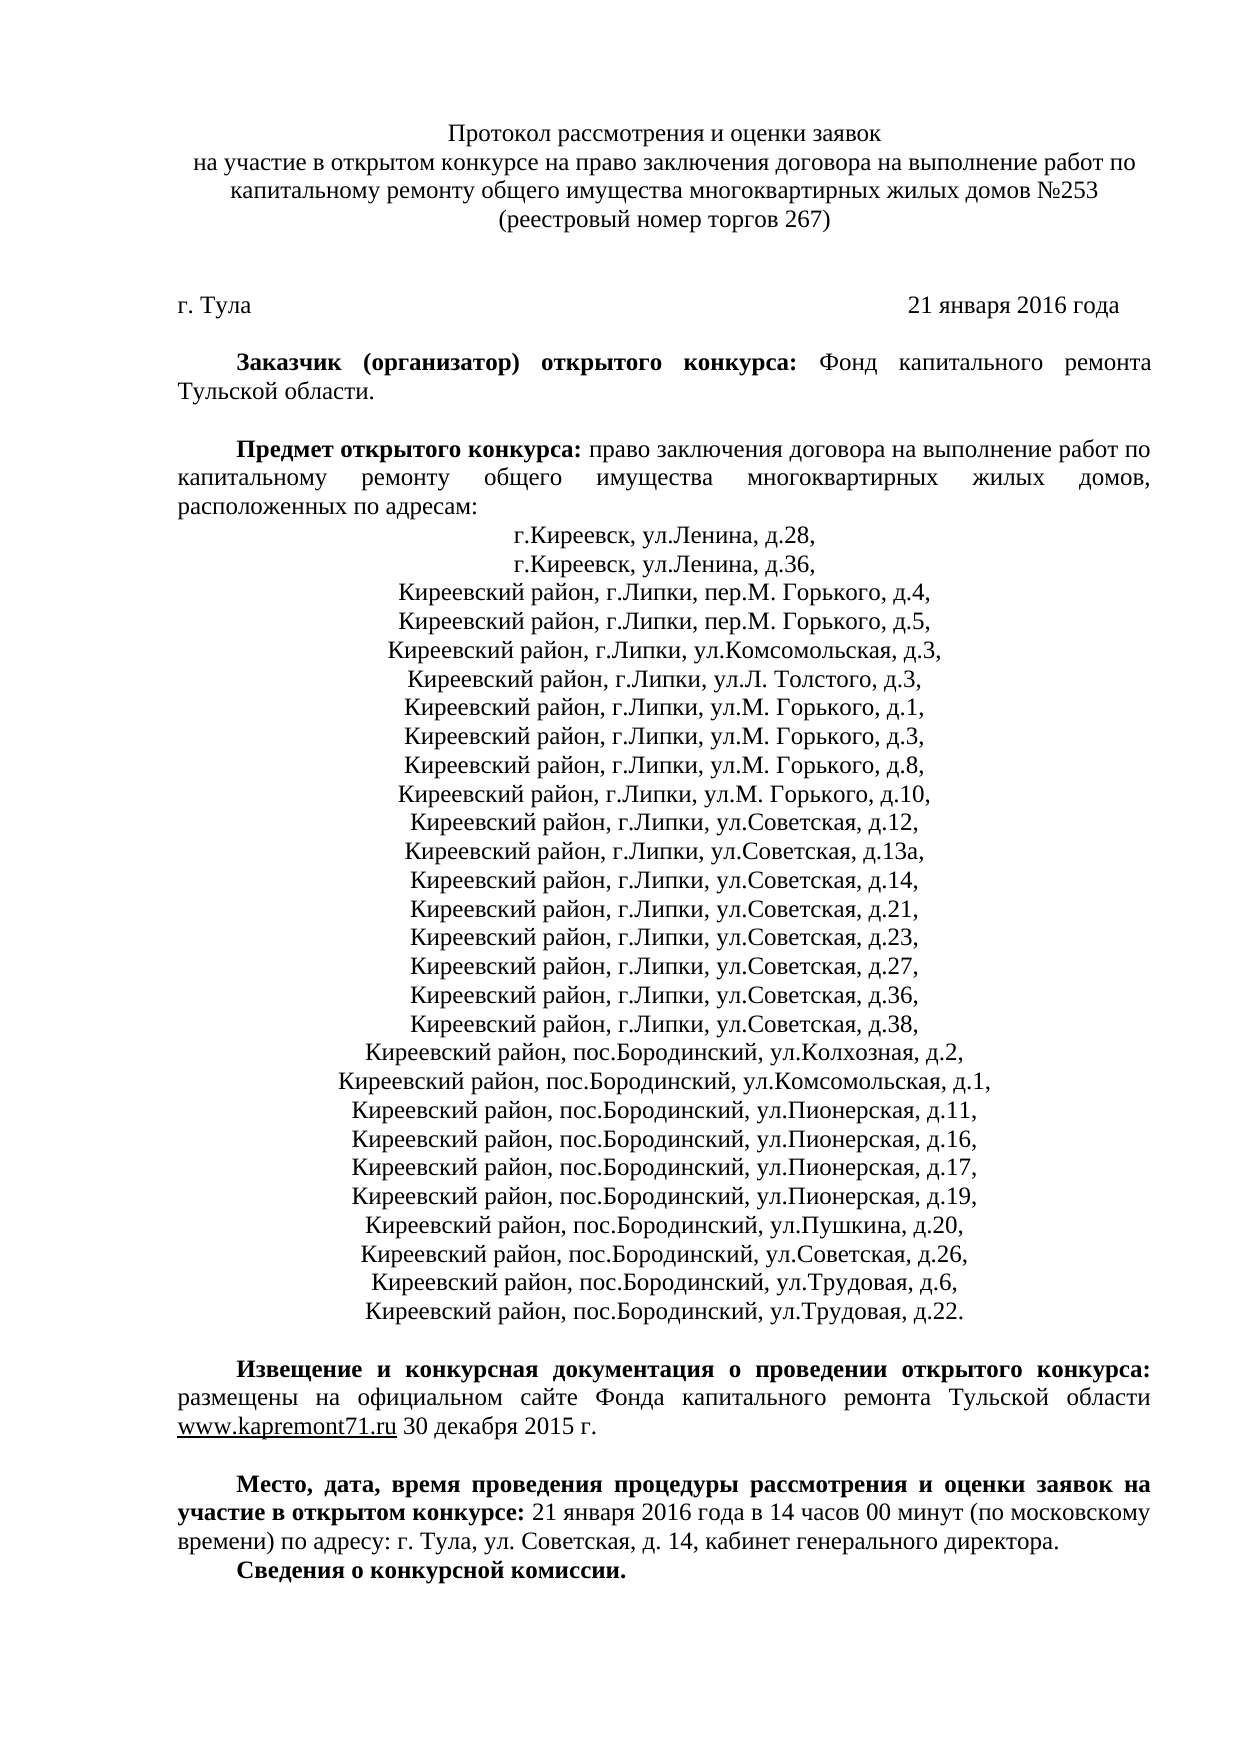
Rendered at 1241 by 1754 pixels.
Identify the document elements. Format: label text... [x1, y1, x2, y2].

text г.Киреевск, ул.Ленина, д.36, [177, 549, 1152, 577]
text Киреевский район, пос.Бородинский, ул.Пионерская, д.16, [177, 1124, 1152, 1152]
text Киреевский район, пос.Бородинский, ул.Комсомольская, д.1, [177, 1066, 1152, 1095]
text Киреевский район, г.Липки, ул.Советская, д.36, [177, 980, 1152, 1009]
text Киреевский район, пос.Бородинский, ул.Пионерская, д.19, [177, 1181, 1152, 1210]
text Киреевский район, г.Липки, пер.М. Горького, д.4, [177, 577, 1152, 606]
text Киреевский район, пос.Бородинский, ул.Пушкина, д.20, [177, 1210, 1152, 1239]
text Киреевский район, пос.Бородинский, ул.Колхозная, д.2, [177, 1037, 1152, 1066]
text Киреевский район, г.Липки, ул.М. Горького, д.1, [177, 692, 1152, 721]
text Киреевский район, г.Липки, ул.М. Горького, д.10, [177, 779, 1152, 807]
text Киреевский район, пос.Бородинский, ул.Советская, д.26, [177, 1239, 1152, 1267]
text Извещение и конкурсная документация о проведении открытого конкурса: размещены на официальном сайте Фонда капитального ремонта Тульской области www.kapremont71.ru 30 декабря 2015 г. [177, 1354, 1152, 1440]
text Киреевский район, г.Липки, ул.Л. Толстого, д.3, [177, 664, 1152, 692]
list Сведения о конкурсной комиссии. [236, 1555, 1152, 1584]
text Киреевский район, пос.Бородинский, ул.Пионерская, д.17, [177, 1152, 1152, 1181]
text г.Киреевск, ул.Ленина, д.28, [177, 520, 1152, 549]
list Заказчик (организатор) открытого конкурса: Фонд капитального ремонта Тульской области. [177, 347, 1152, 405]
text Предмет открытого конкурса: право заключения договора на выполнение работ по капитальному ремонту общего имущества многоквартирных жилых домов, расположенных по адресам: [177, 434, 1152, 520]
text Место, дата, время проведения процедуры рассмотрения и оценки заявок на участие в открытом конкурсе: 21 января 2016 года в 14 часов 00 минут (по московскому времени) по адресу: г. Тула, ул. Советская, д. 14, кабинет генерального директора. [177, 1469, 1152, 1555]
text Киреевский район, г.Липки, ул.М. Горького, д.3, [177, 721, 1152, 750]
text Киреевский район, г.Липки, ул.Советская, д.27, [177, 951, 1152, 980]
text Киреевский район, г.Липки, ул.Советская, д.13а, [177, 836, 1152, 865]
text Киреевский район, пос.Бородинский, ул.Трудовая, д.6, [177, 1267, 1152, 1296]
text на участие в открытом конкурсе на право заключения договора на выполнение работ по капитальному ремонту общего имущества многоквартирных жилых домов №253 [177, 147, 1152, 204]
text Киреевский район, пос.Бородинский, ул.Трудовая, д.22. [177, 1296, 1152, 1325]
text Киреевский район, г.Липки, ул.Советская, д.38, [177, 1009, 1152, 1037]
text Киреевский район, г.Липки, ул.М. Горького, д.8, [177, 750, 1152, 779]
text Киреевский район, г.Липки, ул.Советская, д.23, [177, 922, 1152, 951]
text г. Тула 21 января 2016 года [177, 290, 1152, 319]
text Киреевский район, г.Липки, ул.Советская, д.14, [177, 865, 1152, 894]
text Киреевский район, г.Липки, ул.Комсомольская, д.3, [177, 635, 1152, 664]
text Киреевский район, пос.Бородинский, ул.Пионерская, д.11, [177, 1095, 1152, 1124]
text (реестровый номер торгов 267) [177, 204, 1152, 233]
text Киреевский район, г.Липки, пер.М. Горького, д.5, [177, 606, 1152, 635]
text Киреевский район, г.Липки, ул.Советская, д.12, [177, 807, 1152, 836]
text Киреевский район, г.Липки, ул.Советская, д.21, [177, 894, 1152, 922]
text Протокол рассмотрения и оценки заявок [177, 118, 1152, 147]
